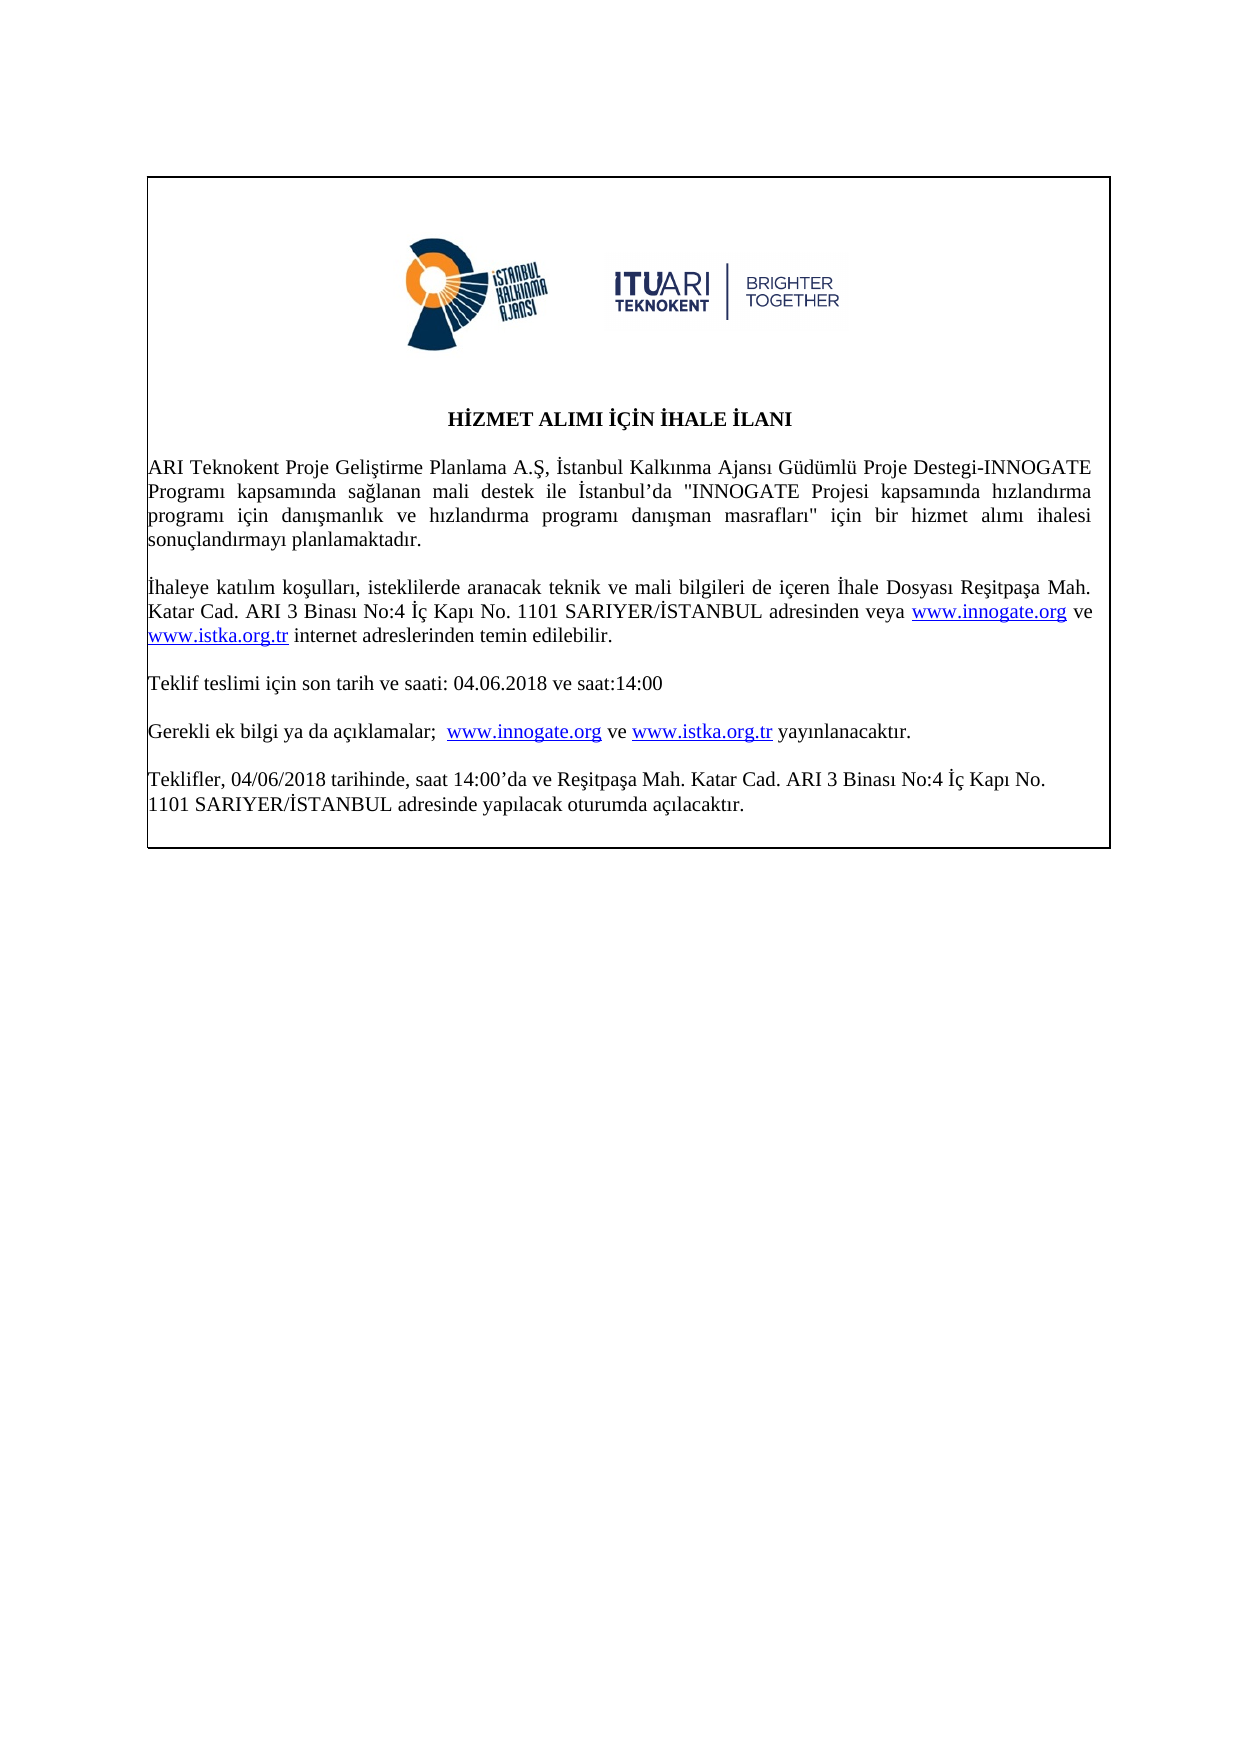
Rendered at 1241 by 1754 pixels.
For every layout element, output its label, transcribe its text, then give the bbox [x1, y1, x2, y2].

picture [393, 232, 551, 359]
text Teklifler, 04/06/2018 tarihinde, saat 14:00’da ve Reşitpaşa Mah. Katar Cad. ARI 3 Binası No:4 İç Kapı No. 1101 SARIYER/İSTANBUL adresinde yapılacak oturumda açılacaktır. [148, 767, 1093, 816]
text İhaleye katılım koşulları, isteklilerde aranacak teknik ve mali bilgileri de içeren İhale Dosyası Reşitpaşa Mah. Katar Cad. ARI 3 Binası No:4 İç Kapı No. 1101 SARIYER/İSTANBUL adresinden veya www.innogate.org ve www.istka.org.tr internet adreslerinden temin edilebilir. [148, 575, 1093, 647]
text Gerekli ek bilgi ya da açıklamalar; www.innogate.org ve www.istka.org.tr yayınlanacaktır. [148, 719, 1093, 743]
picture [604, 252, 850, 331]
text Teklif teslimi için son tarih ve saati: 04.06.2018 ve saat:14:00 [148, 671, 1093, 695]
text ARI Teknokent Proje Geliştirme Planlama A.Ş, İstanbul Kalkınma Ajansı Güdümlü Proje Destegi-INNOGATE Programı kapsamında sağlanan mali destek ile İstanbul’da "INNOGATE Projesi kapsamında hızlandırma programı için danışmanlık ve hızlandırma programı danışman masrafları" için bir hizmet alımı ihalesi sonuçlandırmayı planlamaktadır. [148, 454, 1093, 551]
text HİZMET ALIMI İÇİN İHALE İLANI [148, 406, 1093, 431]
